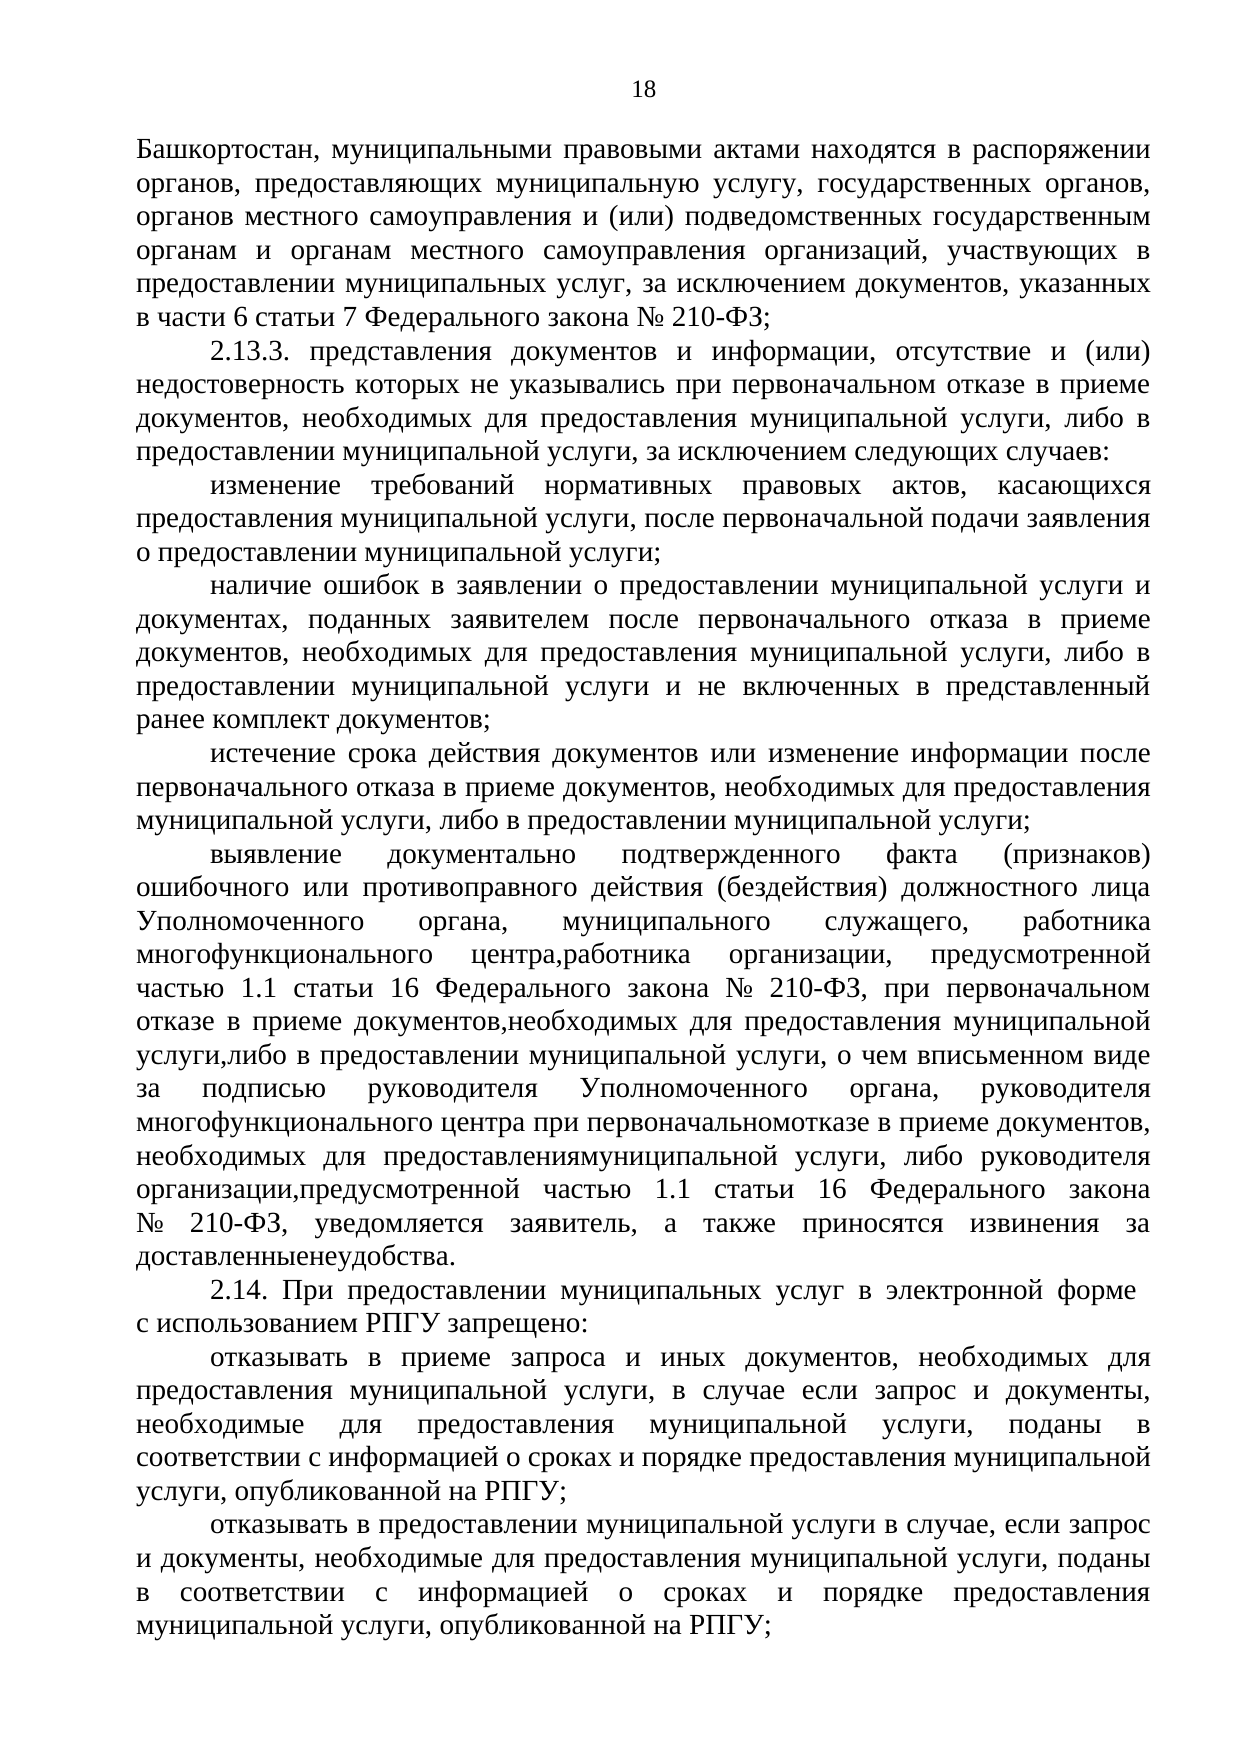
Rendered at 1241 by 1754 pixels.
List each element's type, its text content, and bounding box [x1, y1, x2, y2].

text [136, 131, 1152, 333]
text изменение требований нормативных правовых актов, касающихся предоставления муниципальной услуги, после первоначальной подачи заявления о предоставлении муниципальной услуги; [136, 467, 1152, 567]
text наличие ошибок в заявлении о предоставлении муниципальной услуги и документах, поданных заявителем после первоначального отказа в приеме документов, необходимых для предоставления муниципальной услуги, либо в предоставлении муниципальной услуги и не включенных в представленный ранее комплект документов; [136, 567, 1152, 735]
text отказывать в предоставлении муниципальной услуги в случае, если запрос и документы, необходимые для предоставления муниципальной услуги, поданы в соответствии с информацией о сроках и порядке предоставления муниципальной услуги, опубликованной на РПГУ; [136, 1507, 1152, 1641]
text 2.14. При предоставлении муниципальных услуг в электронной форме с использованием РПГУ запрещено: [136, 1272, 1152, 1339]
text 2.13.3. представления документов и информации, отсутствие и (или) недостоверность которых не указывались при первоначальном отказе в приеме документов, необходимых для предоставления муниципальной услуги, либо в предоставлении муниципальной услуги, за исключением следующих случаев: [136, 333, 1152, 467]
text истечение срока действия документов или изменение информации после первоначального отказа в приеме документов, необходимых для предоставления муниципальной услуги, либо в предоставлении муниципальной услуги; [136, 735, 1152, 836]
text отказывать в приеме запроса и иных документов, необходимых для предоставления муниципальной услуги, в случае если запрос и документы, необходимые для предоставления муниципальной услуги, поданы в соответствии с информацией о сроках и порядке предоставления муниципальной услуги, опубликованной на РПГУ; [136, 1339, 1152, 1507]
text выявление документально подтвержденного факта (признаков) ошибочного или противоправного действия (бездействия) должностного лица Уполномоченного органа, муниципального служащего, работника многофункционального центра,работника организации, предусмотренной частью 1.1 статьи 16 Федерального закона № 210-ФЗ, при первоначальном отказе в приеме документов,необходимых для предоставления муниципальной услуги,либо в предоставлении муниципальной услуги, о чем вписьменном виде за подписью руководителя Уполномоченного органа, руководителя многофункционального центра при первоначальномотказе в приеме документов, необходимых для предоставлениямуниципальной услуги, либо руководителя организации,предусмотренной частью 1.1 статьи 16 Федерального закона № 210-ФЗ, уведомляется заявитель, а также приносятся извинения за доставленныенеудобства. [136, 836, 1152, 1272]
